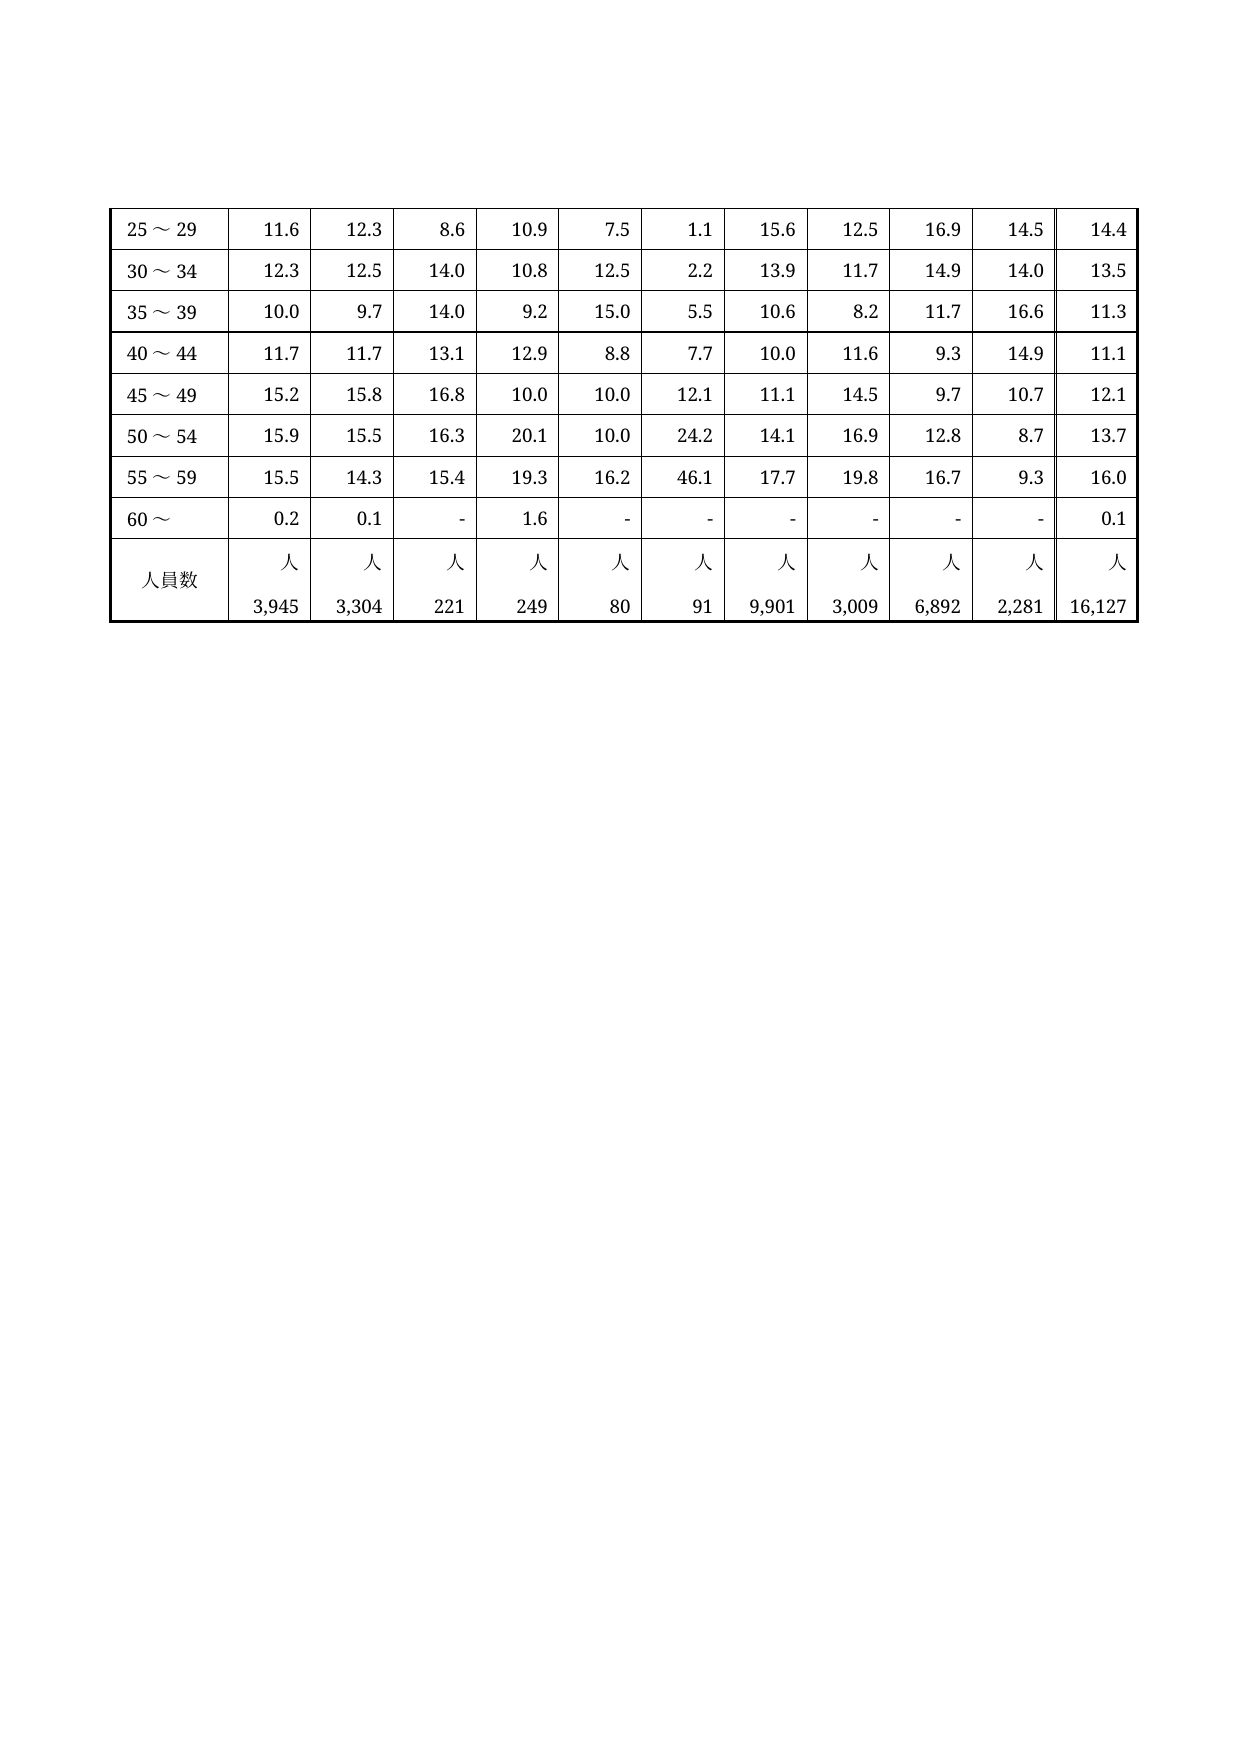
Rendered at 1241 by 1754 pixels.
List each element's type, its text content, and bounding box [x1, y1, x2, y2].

table_cell 9.3 [973, 457, 1054, 497]
table_cell 人 [229, 539, 310, 584]
table_cell 19.8 [808, 457, 889, 497]
table_cell 人 [477, 539, 558, 584]
table_cell 20.1 [477, 415, 558, 456]
table_cell 11.1 [1057, 333, 1136, 373]
table_cell 14.0 [394, 291, 476, 331]
table_cell 19.3 [477, 457, 558, 497]
table_cell 7.5 [559, 209, 641, 249]
table_cell 35 ～ 39 [112, 291, 228, 331]
table_cell 12.8 [890, 415, 972, 456]
table_cell 12.5 [559, 250, 641, 290]
table_cell 15.6 [725, 209, 807, 249]
table_cell 9.2 [477, 291, 558, 331]
table_cell 8.7 [973, 415, 1054, 456]
table_cell 12.3 [229, 250, 310, 290]
table_cell - [890, 498, 972, 538]
table_cell 221 [394, 584, 476, 620]
table_cell 9,901 [725, 584, 807, 620]
table_cell 30 ～ 34 [112, 250, 228, 290]
table_cell 11.7 [229, 333, 310, 373]
table_cell 16.9 [890, 209, 972, 249]
table_cell - [642, 498, 724, 538]
table_cell 14.5 [973, 209, 1054, 249]
table_cell 7.7 [642, 333, 724, 373]
table_cell 5.5 [642, 291, 724, 331]
table_cell 249 [477, 584, 558, 620]
table_cell 16,127 [1057, 584, 1136, 620]
table_cell 55 ～ 59 [112, 457, 228, 497]
table_cell 0.1 [311, 498, 393, 538]
table_cell 人 [808, 539, 889, 584]
table_cell 15.4 [394, 457, 476, 497]
table_cell 8.8 [559, 333, 641, 373]
table_cell 10.7 [973, 374, 1054, 414]
table_cell 14.9 [890, 250, 972, 290]
table_cell 10.0 [229, 291, 310, 331]
table_cell 12.1 [1057, 374, 1136, 414]
table_cell 16.9 [808, 415, 889, 456]
table_cell 2,281 [973, 584, 1054, 620]
table_cell 1.6 [477, 498, 558, 538]
table_cell 15.9 [229, 415, 310, 456]
table_cell 11.6 [229, 209, 310, 249]
table_cell 6,892 [890, 584, 972, 620]
table_cell 13.1 [394, 333, 476, 373]
table_cell 15.5 [311, 415, 393, 456]
table_cell 人 [559, 539, 641, 584]
table_cell 11.7 [890, 291, 972, 331]
table_cell 人員数 [112, 539, 228, 620]
table_cell - [559, 498, 641, 538]
table_cell 12.5 [808, 209, 889, 249]
table_cell 16.0 [1057, 457, 1136, 497]
table_cell 13.5 [1057, 250, 1136, 290]
table_cell 人 [1057, 539, 1136, 584]
table_cell 14.9 [973, 333, 1054, 373]
table_cell 12.5 [311, 250, 393, 290]
table_cell 15.8 [311, 374, 393, 414]
table_cell 14.0 [973, 250, 1054, 290]
table_cell 10.0 [559, 415, 641, 456]
table_cell 15.5 [229, 457, 310, 497]
table_cell 8.2 [808, 291, 889, 331]
table_cell 80 [559, 584, 641, 620]
table_cell 8.6 [394, 209, 476, 249]
table_cell 13.9 [725, 250, 807, 290]
table_cell 11.1 [725, 374, 807, 414]
table_cell 0.1 [1057, 498, 1136, 538]
table_cell 40 ～ 44 [112, 333, 228, 373]
table_cell 9.7 [311, 291, 393, 331]
table_cell 16.8 [394, 374, 476, 414]
table_cell 50 ～ 54 [112, 415, 228, 456]
table_cell 16.6 [973, 291, 1054, 331]
table_cell - [725, 498, 807, 538]
table_cell 15.2 [229, 374, 310, 414]
table_cell 16.2 [559, 457, 641, 497]
table_cell 16.3 [394, 415, 476, 456]
table_cell 12.1 [642, 374, 724, 414]
table_cell 11.7 [311, 333, 393, 373]
table_cell 11.6 [808, 333, 889, 373]
table_cell 14.3 [311, 457, 393, 497]
table_cell - [808, 498, 889, 538]
table_cell 9.7 [890, 374, 972, 414]
table_cell 10.0 [559, 374, 641, 414]
table_cell 17.7 [725, 457, 807, 497]
table_cell 3,009 [808, 584, 889, 620]
table_cell 3,945 [229, 584, 310, 620]
table_cell 12.3 [311, 209, 393, 249]
table_cell - [394, 498, 476, 538]
table_cell 2.2 [642, 250, 724, 290]
table_cell 人 [642, 539, 724, 584]
table_cell 14.5 [808, 374, 889, 414]
table_cell 25 ～ 29 [112, 209, 228, 249]
table_cell 1.1 [642, 209, 724, 249]
table_cell 45 ～ 49 [112, 374, 228, 414]
table_cell 14.4 [1057, 209, 1136, 249]
table_cell 14.1 [725, 415, 807, 456]
table_cell 人 [890, 539, 972, 584]
table_cell 人 [725, 539, 807, 584]
table_cell - [973, 498, 1054, 538]
table_cell 15.0 [559, 291, 641, 331]
table_cell 12.9 [477, 333, 558, 373]
table_cell 0.2 [229, 498, 310, 538]
table_cell 10.0 [725, 333, 807, 373]
table_cell 10.8 [477, 250, 558, 290]
table_cell 人 [973, 539, 1054, 584]
table_cell 10.0 [477, 374, 558, 414]
table_cell 3,304 [311, 584, 393, 620]
table_cell 人 [311, 539, 393, 584]
table_cell 24.2 [642, 415, 724, 456]
table_cell 46.1 [642, 457, 724, 497]
table_cell 9.3 [890, 333, 972, 373]
table_cell 10.9 [477, 209, 558, 249]
table_cell 13.7 [1057, 415, 1136, 456]
table_cell 60 ～ [112, 498, 228, 538]
table_cell 10.6 [725, 291, 807, 331]
table_cell 11.7 [808, 250, 889, 290]
table_cell 11.3 [1057, 291, 1136, 331]
table_cell 14.0 [394, 250, 476, 290]
table_cell 16.7 [890, 457, 972, 497]
table_cell 人 [394, 539, 476, 584]
table_cell 91 [642, 584, 724, 620]
